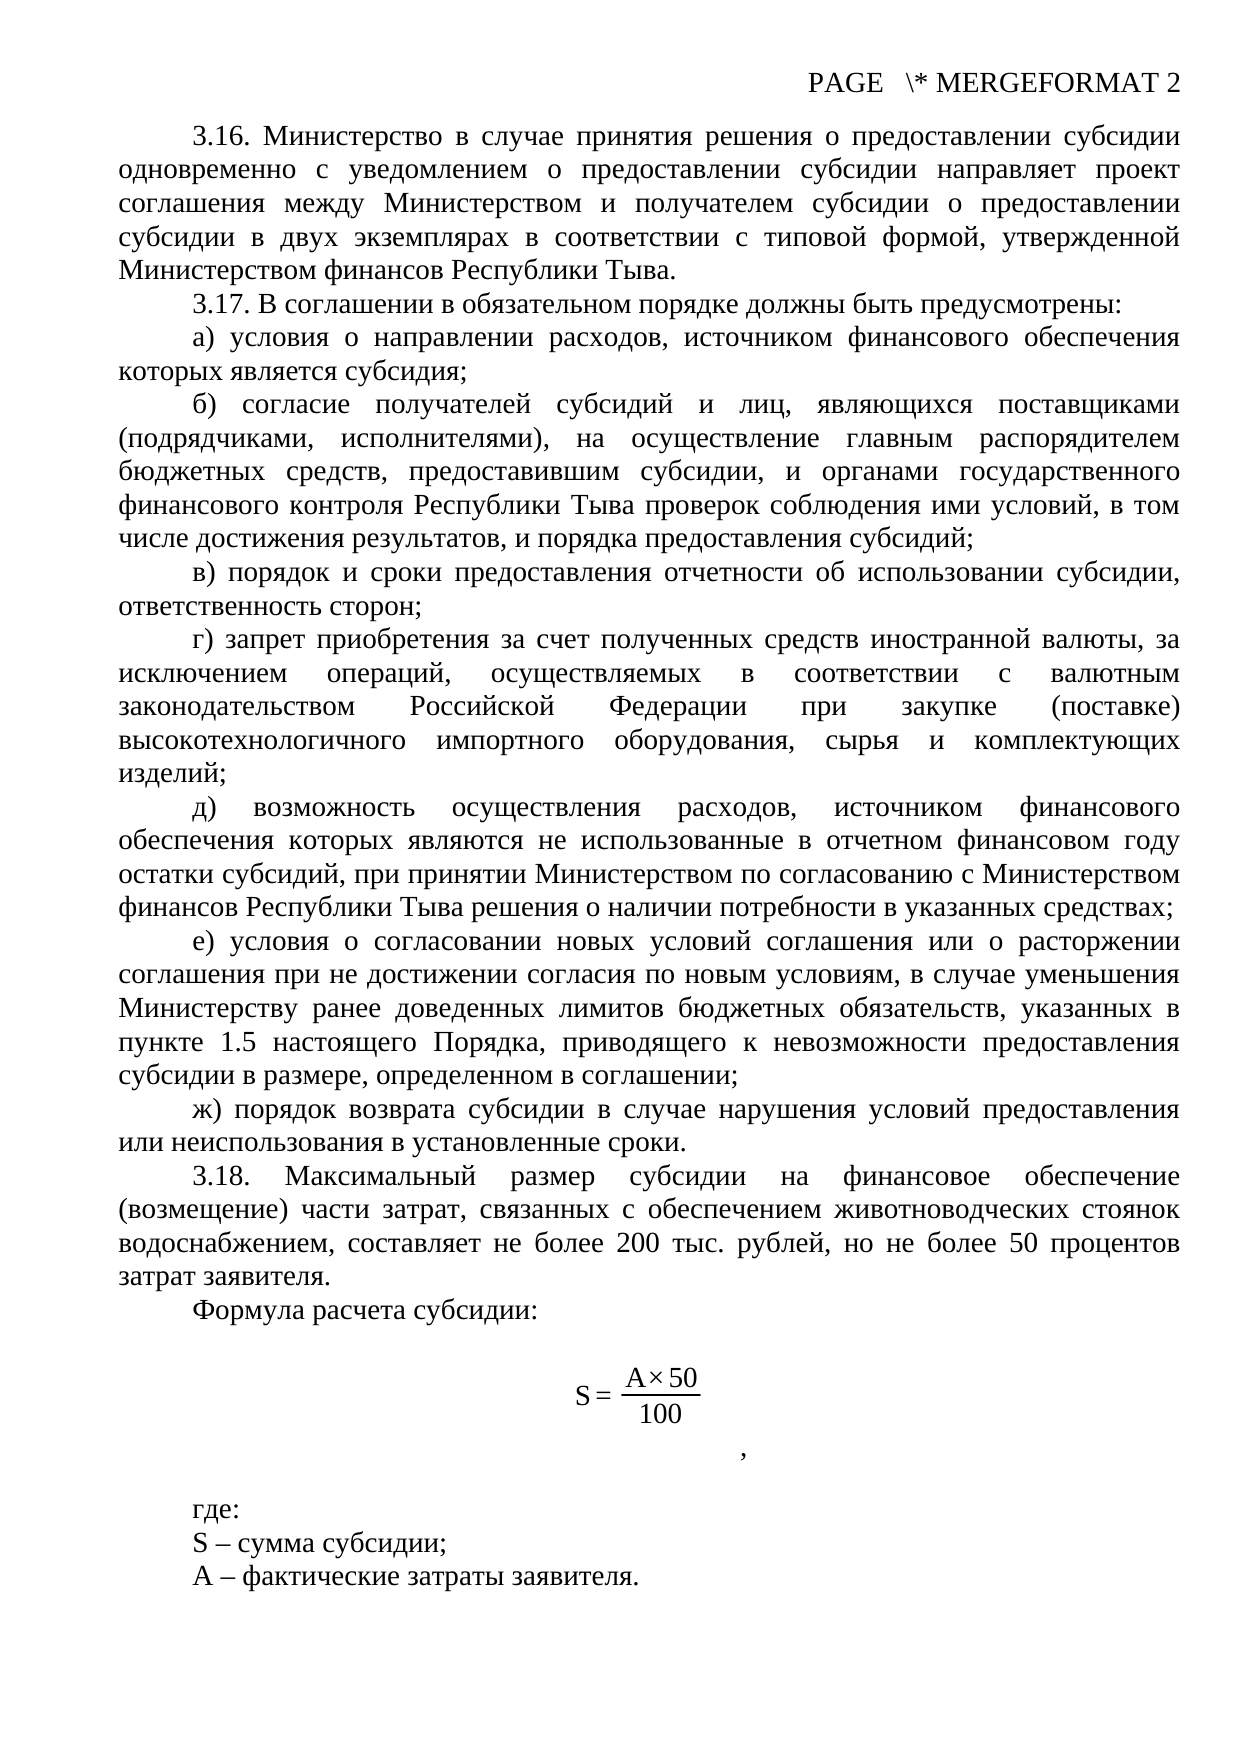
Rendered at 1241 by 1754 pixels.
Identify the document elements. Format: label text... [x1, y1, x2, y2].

text A – фактические затраты заявителя. [118, 1558, 1181, 1592]
text где: [118, 1491, 1181, 1525]
text а) условия о направлении расходов, источником финансового обеспечения которых является субсидия; [118, 319, 1181, 386]
text в) порядок и сроки предоставления отчетности об использовании субсидии, ответственность сторон; [118, 554, 1181, 621]
text Формула расчета субсидии: [118, 1292, 1181, 1326]
text 3.17. В соглашении в обязательном порядке должны быть предусмотрены: [118, 286, 1181, 319]
text е) условия о согласовании новых условий соглашения или о расторжении соглашения при не достижении согласия по новым условиям, в случае уменьшения Министерству ранее доведенных лимитов бюджетных обязательств, указанных в пункте 1.5 настоящего Порядка, приводящего к невозможности предоставления субсидии в размере, определенном в соглашении; [118, 923, 1181, 1091]
text 3.18. Максимальный размер субсидии на финансовое обеспечение (возмещение) части затрат, связанных с обеспечением животноводческих стоянок водоснабжением, составляет не более 200 тыс. рублей, но не более 50 процентов затрат заявителя. [118, 1158, 1181, 1292]
text г) запрет приобретения за счет полученных средств иностранной валюты, за исключением операций, осуществляемых в соответствии с валютным законодательством Российской Федерации при закупке (поставке) высокотехнологичного импортного оборудования, сырья и комплектующих изделий; [118, 621, 1181, 789]
text б) согласие получателей субсидий и лиц, являющихся поставщиками (подрядчиками, исполнителями), на осуществление главным распорядителем бюджетных средств, предоставившим субсидии, и органами государственного финансового контроля Республики Тыва проверок соблюдения ими условий, в том числе достижения результатов, и порядка предоставления субсидий; [118, 386, 1181, 554]
text S – сумма субсидии; [118, 1525, 1181, 1558]
text д) возможность осуществления расходов, источником финансового обеспечения которых являются не использованные в отчетном финансовом году остатки субсидий, при принятии Министерством по согласованию с Министерством финансов Республики Тыва решения о наличии потребности в указанных средствах; [118, 789, 1181, 923]
text ж) порядок возврата субсидии в случае нарушения условий предоставления или неиспользования в установленные сроки. [118, 1091, 1181, 1158]
text 3.16. Министерство в случае принятия решения о предоставлении субсидии одновременно с уведомлением о предоставлении субсидии направляет проект соглашения между Министерством и получателем субсидии о предоставлении субсидии в двух экземплярах в соответствии с типовой формой, утвержденной Министерством финансов Республики Тыва. [118, 118, 1181, 286]
text , [118, 1354, 1181, 1462]
